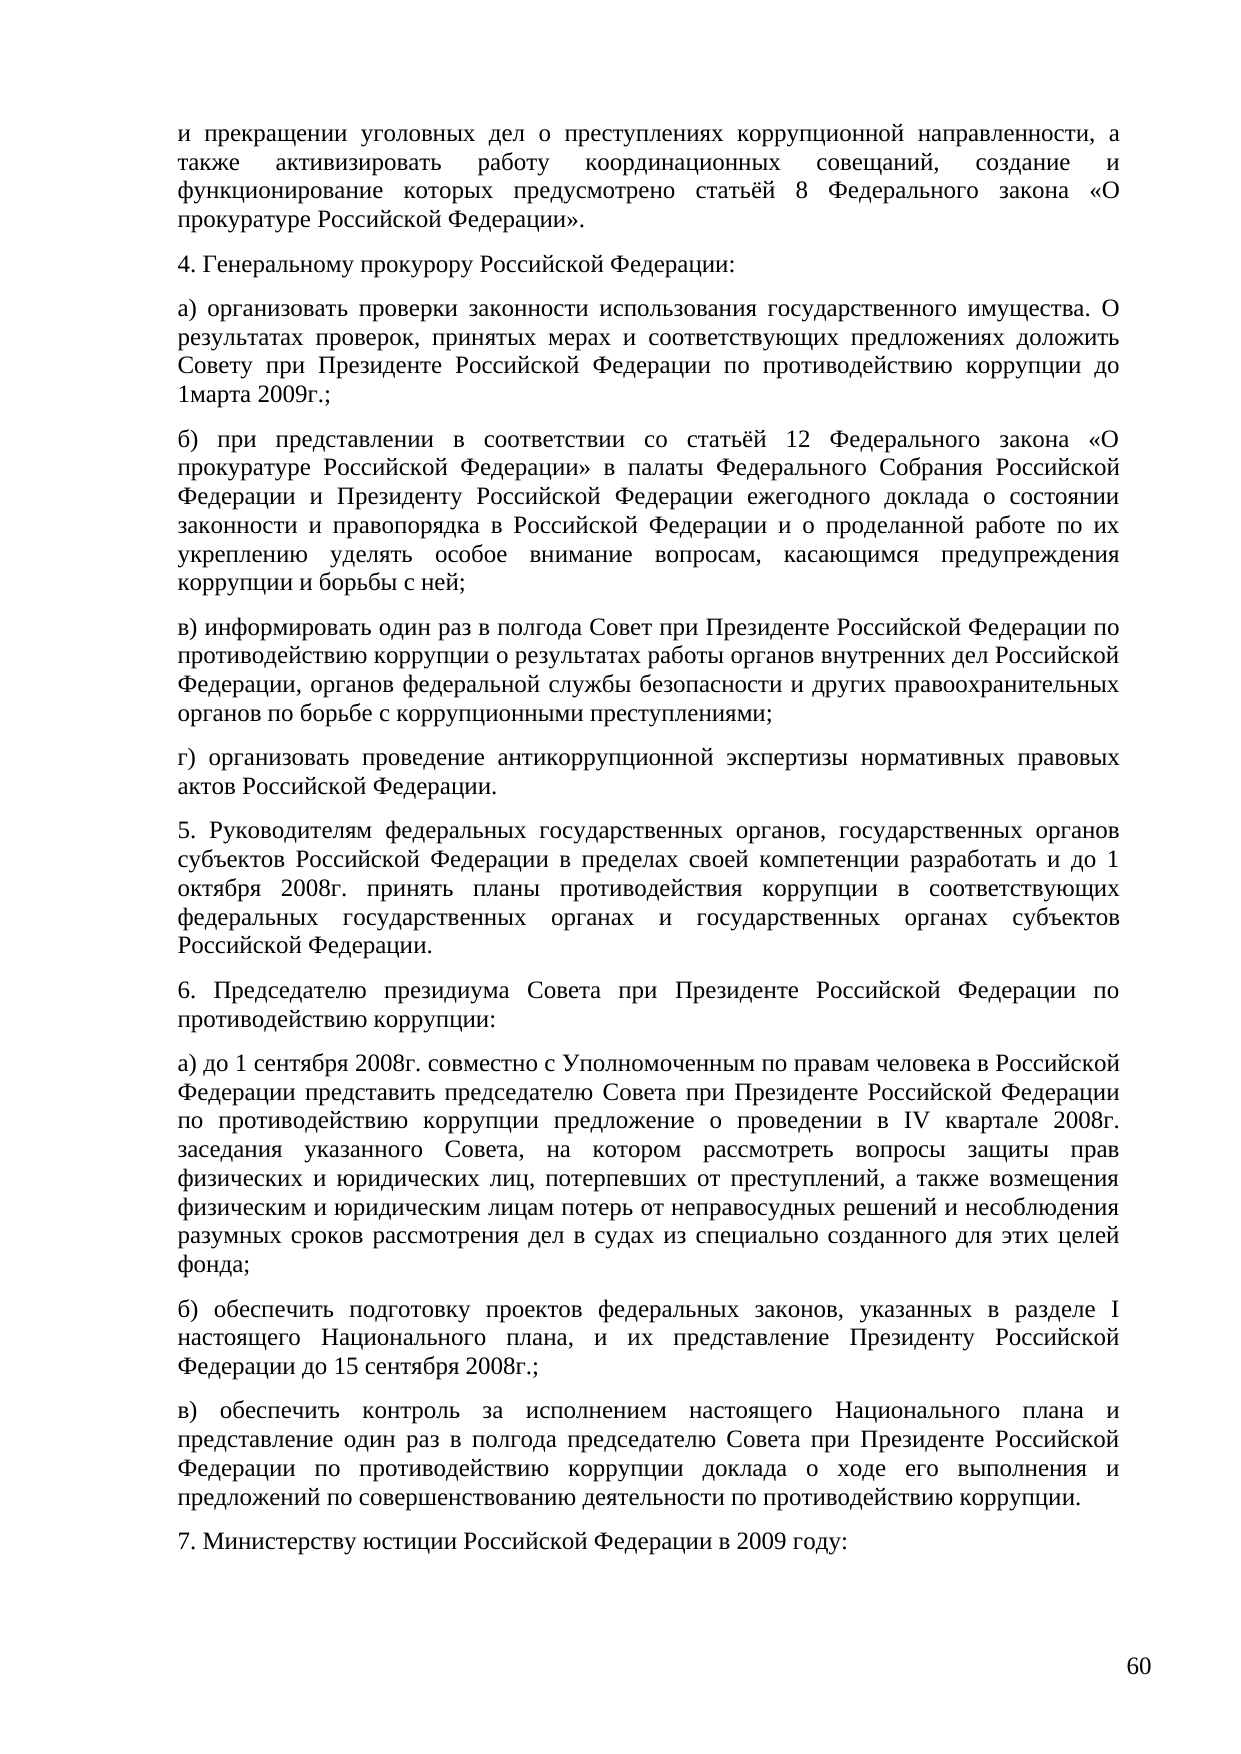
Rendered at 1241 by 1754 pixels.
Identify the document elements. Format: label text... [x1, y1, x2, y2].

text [177, 118, 1120, 233]
text 7. Министерству юстиции Российской Федерации в 2009 году: [177, 1526, 1120, 1555]
text б) при представлении в соответствии со статьёй 12 Федерального закона «О прокуратуре Российской Федерации» в палаты Федерального Собрания Российской Федерации и Президенту Российской Федерации ежегодного доклада о состоянии законности и правопорядка в Российской Федерации и о проделанной работе по их укреплению уделять особое внимание вопросам, касающимся предупреждения коррупции и борьбы с ней; [177, 424, 1120, 596]
text а) организовать проверки законности использования государственного имущества. О результатах проверок, принятых мерах и соответствующих предложениях доложить Совету при Президенте Российской Федерации по противодействию коррупции до 1марта 2009г.; [177, 293, 1120, 408]
text г) организовать проведение антикоррупционной экспертизы нормативных правовых актов Российской Федерации. [177, 742, 1120, 800]
text в) информировать один раз в полгода Совет при Президенте Российской Федерации по противодействию коррупции о результатах работы органов внутренних дел Российской Федерации, органов федеральной службы безопасности и других правоохранительных органов по борьбе с коррупционными преступлениями; [177, 612, 1120, 727]
text в) обеспечить контроль за исполнением настоящего Национального плана и представление один раз в полгода председателю Совета при Президенте Российской Федерации по противодействию коррупции доклада о ходе его выполнения и предложений по совершенствованию деятельности по противодействию коррупции. [177, 1396, 1120, 1511]
text б) обеспечить подготовку проектов федеральных законов, указанных в разделе I настоящего Национального плана, и их представление Президенту Российской Федерации до 15 сентября 2008г.; [177, 1294, 1120, 1380]
text 6. Председателю президиума Совета при Президенте Российской Федерации по противодействию коррупции: [177, 975, 1120, 1032]
text 4. Генеральному прокурору Российской Федерации: [177, 249, 1120, 277]
text а) до 1 сентября 2008г. совместно с Уполномоченным по правам человека в Российской Федерации представить председателю Совета при Президенте Российской Федерации по противодействию коррупции предложение о проведении в IV квартале 2008г. заседания указанного Совета, на котором рассмотреть вопросы защиты прав физических и юридических лиц, потерпевших от преступлений, а также возмещения физическим и юридическим лицам потерь от неправосудных решений и несоблюдения разумных сроков рассмотрения дел в судах из специально созданного для этих целей фонда; [177, 1048, 1120, 1278]
text 5. Руководителям федеральных государственных органов, государственных органов субъектов Российской Федерации в пределах своей компетенции разработать и до 1 октября 2008г. принять планы противодействия коррупции в соответствующих федеральных государственных органах и государственных органах субъектов Российской Федерации. [177, 816, 1120, 959]
